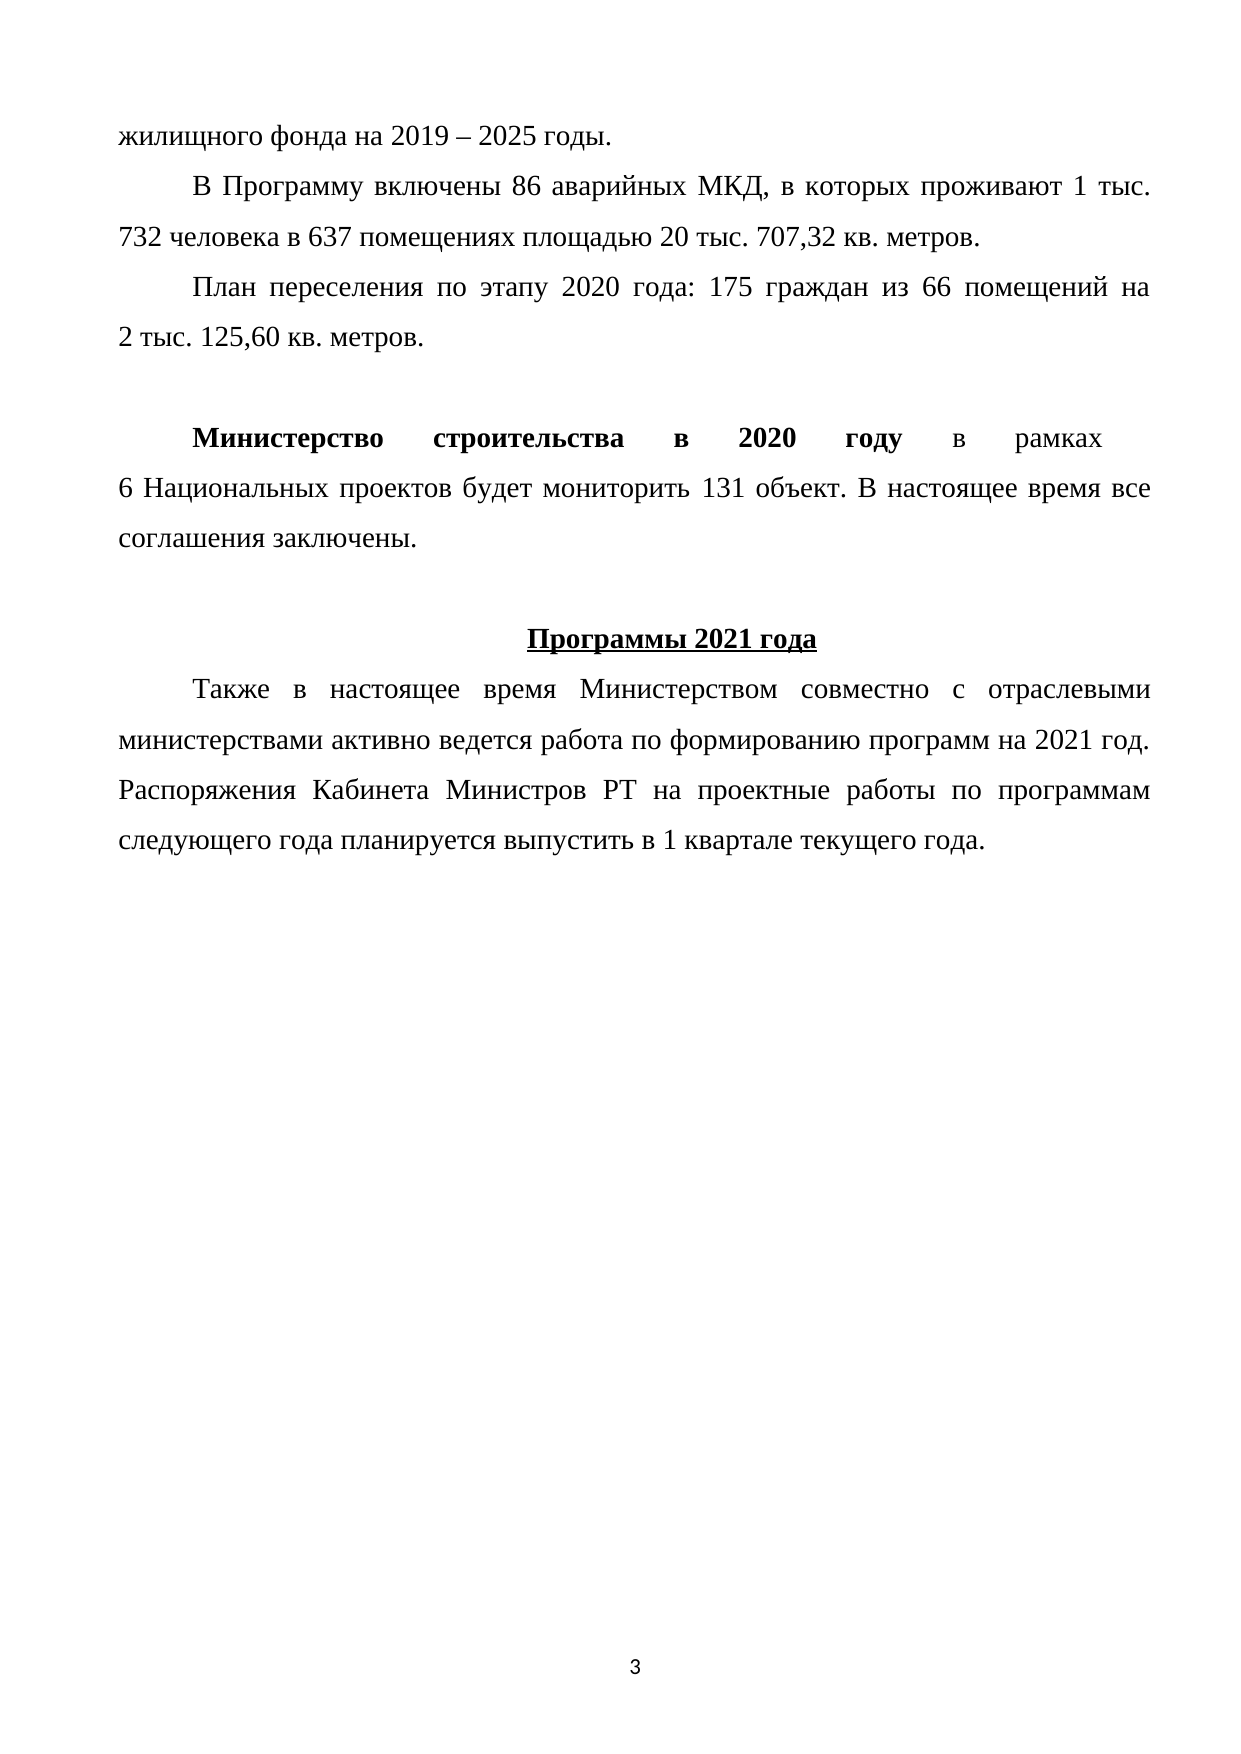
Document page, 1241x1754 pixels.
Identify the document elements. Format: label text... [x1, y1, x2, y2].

text Программы 2021 года [118, 621, 1152, 655]
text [118, 118, 1152, 152]
text В Программу включены 86 аварийных МКД, в которых проживают 1 тыс. 732 человека в 637 помещениях площадью 20 тыс. 707,32 кв. метров. [118, 168, 1152, 252]
text Также в настоящее время Министерством совместно с отраслевыми министерствами активно ведется работа по формированию программ на 2021 год. Распоряжения Кабинета Министров РТ на проектные работы по программам следующего года планируется выпустить в 1 квартале текущего года. [118, 672, 1152, 856]
text План переселения по этапу 2020 года: 175 граждан из 66 помещений на 2 тыс. 125,60 кв. метров. [118, 269, 1152, 353]
text Министерство строительства в 2020 году в рамках 6 Национальных проектов будет мониторить 131 объект. В настоящее время все соглашения заключены. [118, 420, 1152, 554]
